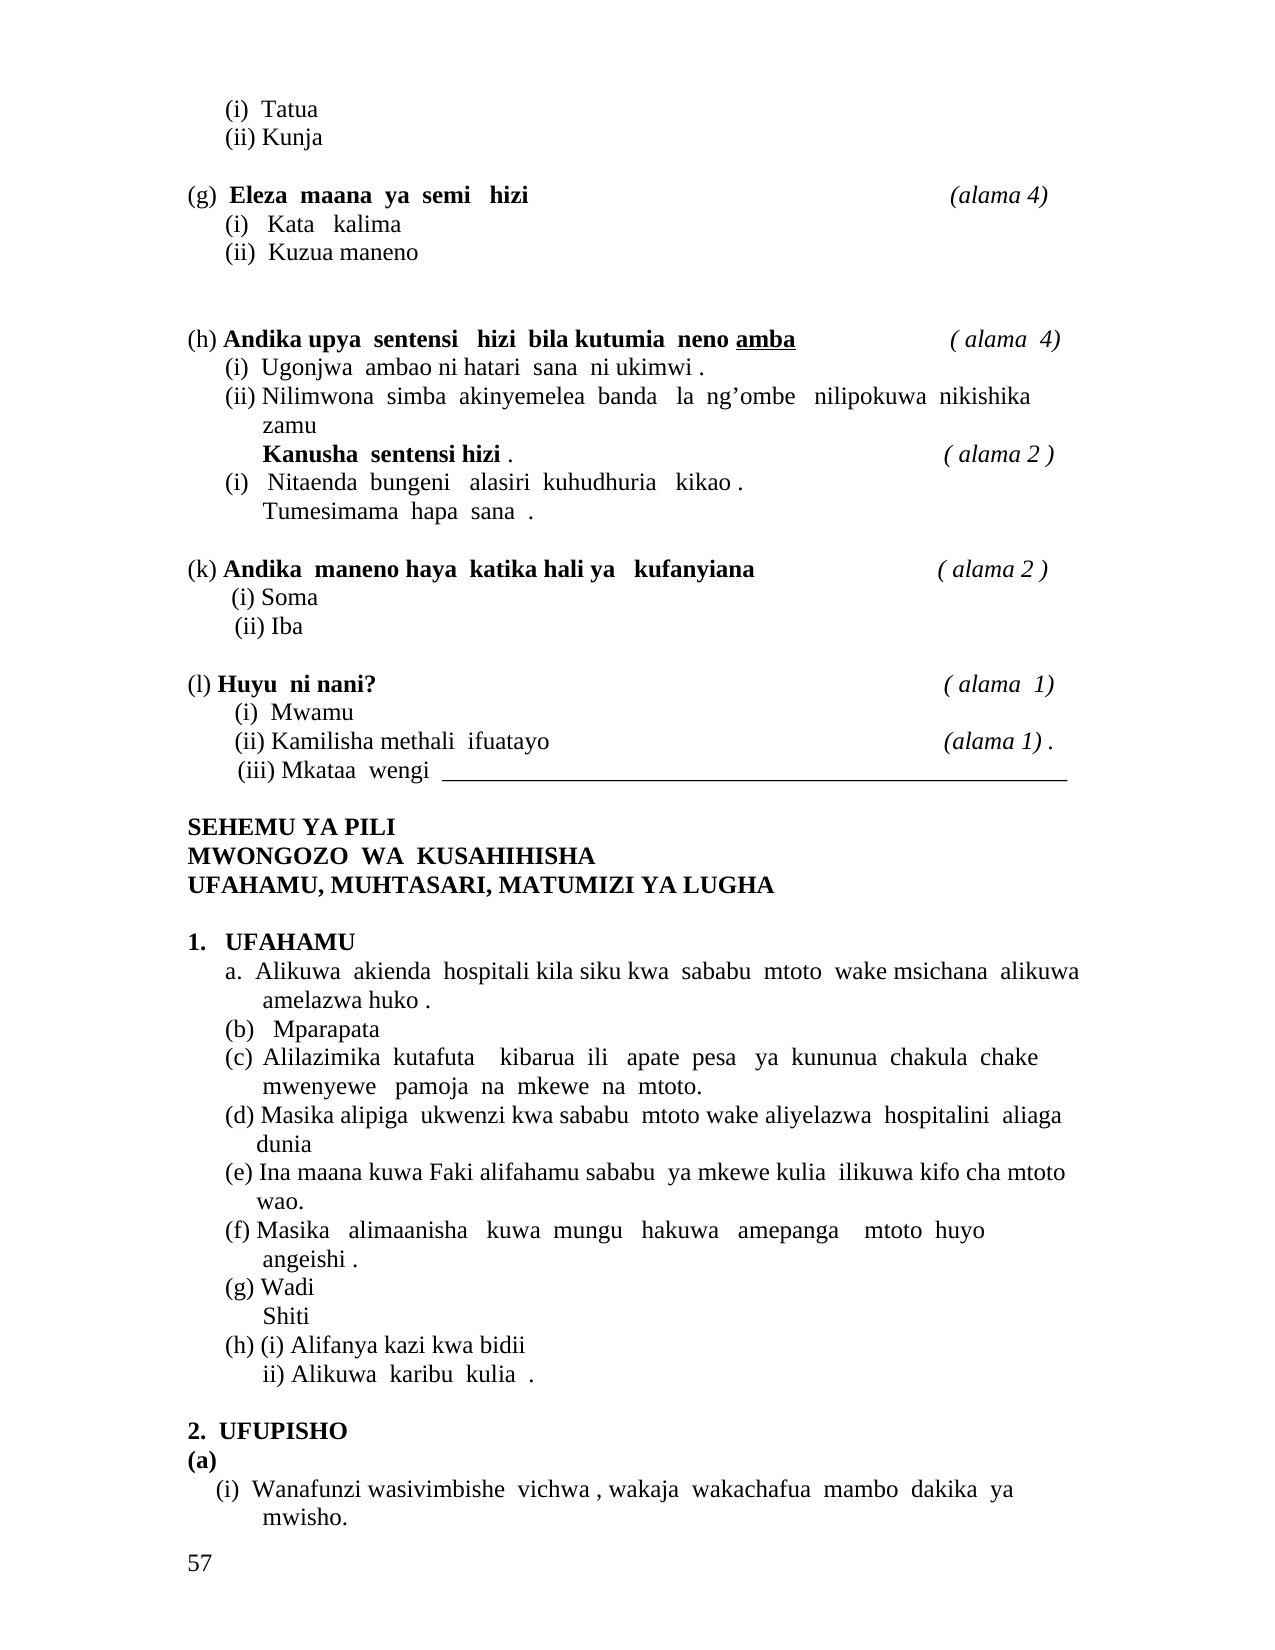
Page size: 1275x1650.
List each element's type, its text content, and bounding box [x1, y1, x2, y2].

subtitle SEHEMU YA PILI [187, 812, 1087, 841]
text (h) Andika upya sentensi hizi bila kutumia neno amba ( alama 4) [187, 324, 1087, 352]
text (i) Wanafunzi wasivimbishe vichwa , wakaja wakachafua mambo dakika ya mwisho. [216, 1474, 1087, 1531]
subtitle 1. UFAHAMU [187, 927, 1087, 956]
subtitle MWONGOZO WA KUSAHIHISHA [187, 841, 1087, 870]
text (l) Huyu ni nani? ( alama 1) [187, 669, 1087, 697]
text wao. [187, 1186, 1087, 1215]
text (i) Mwamu [234, 697, 1087, 726]
text (c) Alilazimika kutafuta kibarua ili apate pesa ya kununua chakula chake mwenyewe pamoja na mkewe na mtoto. [225, 1042, 1087, 1100]
text (ii) Nilimwona simba akinyemelea banda la ng’ombe nilipokuwa nikishika zamu [225, 381, 1087, 439]
text (i) Nitaenda bungeni alasiri kuhudhuria kikao . [225, 467, 1087, 496]
text dunia [187, 1129, 1087, 1157]
text (i) Kata kalima [225, 209, 1087, 237]
text (e) Ina maana kuwa Faki alifahamu sababu ya mkewe kulia ilikuwa kifo cha mtoto [187, 1157, 1087, 1186]
text (ii) Kamilisha methali ifuatayo (alama 1) . [234, 726, 1087, 755]
text (d) Masika alipiga ukwenzi kwa sababu mtoto wake aliyelazwa hospitalini aliaga [187, 1100, 1087, 1129]
text (g) Eleza maana ya semi hizi (alama 4) [187, 180, 1087, 209]
text (i) Soma [187, 582, 1087, 611]
text (g) Wadi [187, 1272, 1087, 1301]
text 2. UFUPISHO [187, 1416, 1087, 1445]
text (ii) Kuzua maneno [225, 237, 1087, 266]
text (i) Ugonjwa ambao ni hatari sana ni ukimwi . [225, 352, 1087, 381]
text Kanusha sentensi hizi . ( alama 2 ) [262, 439, 1087, 467]
text a. Alikuwa akienda hospitali kila siku kwa sababu mtoto wake msichana alikuwa amelazwa huko . [225, 956, 1087, 1014]
text (k) Andika maneno haya katika hali ya kufanyiana ( alama 2 ) [187, 554, 1087, 582]
text (a) [187, 1445, 1087, 1474]
text (f) Masika alimaanisha kuwa mungu hakuwa amepanga mtoto huyo [187, 1215, 1087, 1244]
text UFAHAMU, MUHTASARI, MATUMIZI YA LUGHA [187, 870, 1087, 899]
text (h) (i) Alifanya kazi kwa bidii [187, 1330, 1087, 1359]
text (b) Mparapata [187, 1014, 1087, 1042]
text Shiti [187, 1301, 1087, 1330]
text (ii) Kunja [225, 122, 1087, 151]
text (iii) Mkataa wengi __________________________________________________ [187, 755, 1087, 784]
text angeishi . [187, 1244, 1087, 1272]
text (i) Tatua [225, 94, 1087, 122]
text ii) Alikuwa karibu kulia . [187, 1359, 1087, 1387]
text (ii) Iba [234, 611, 1087, 640]
text Tumesimama hapa sana . [225, 496, 1087, 525]
